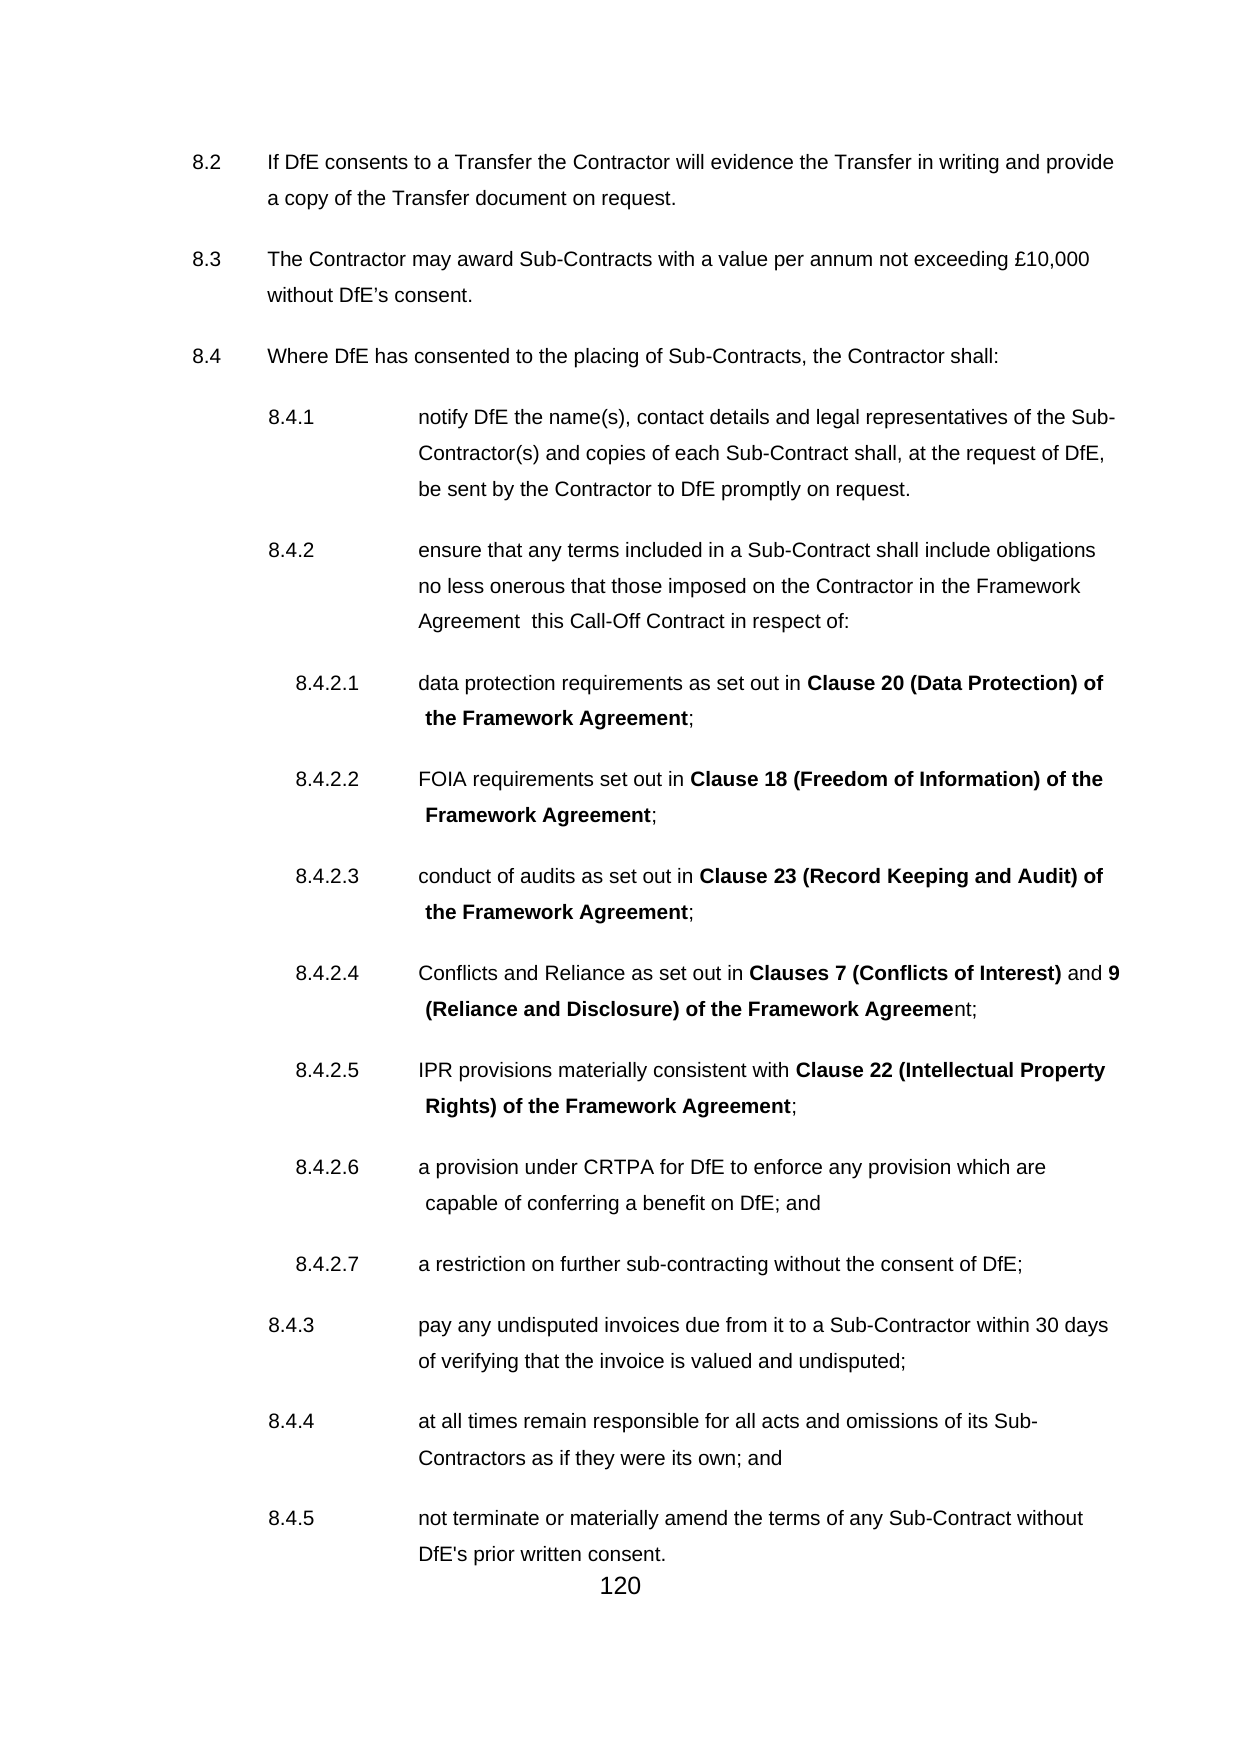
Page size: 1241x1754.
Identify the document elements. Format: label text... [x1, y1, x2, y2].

text not terminate or materially amend the terms of any Sub-Contract without DfE's prior written consent. [268, 1506, 1122, 1566]
text conduct of audits as set out in Clause 23 (Record Keeping and Audit) of the Framework Agreement; [295, 864, 1122, 924]
text ensure that any terms included in a Sub-Contract shall include obligations no less onerous that those imposed on the Contractor in the Framework Agreement this Call-Off Contract in respect of: [268, 537, 1122, 633]
text pay any undisputed invoices due from it to a Sub-Contractor within 30 days of verifying that the invoice is valued and undisputed; [268, 1312, 1122, 1372]
text at all times remain responsible for all acts and omissions of its Sub-Contractors as if they were its own; and [268, 1409, 1122, 1469]
text The Contractor may award Sub-Contracts with a value per annum not exceeding £10,000 without DfE’s consent. [192, 247, 1122, 307]
text Where DfE has consented to the placing of Sub-Contracts, the Contractor shall: [192, 344, 1122, 368]
text a restriction on further sub-contracting without the consent of DfE; [295, 1252, 1122, 1276]
text FOIA requirements set out in Clause 18 (Freedom of Information) of the Framework Agreement; [295, 767, 1122, 827]
text IPR provisions materially consistent with Clause 22 (Intellectual Property Rights) of the Framework Agreement; [295, 1058, 1122, 1118]
text If DfE consents to a Transfer the Contractor will evidence the Transfer in writing and provide a copy of the Transfer document on request. [192, 150, 1122, 210]
text a provision under CRTPA for DfE to enforce any provision which are capable of conferring a benefit on DfE; and [295, 1155, 1122, 1214]
text data protection requirements as set out in Clause 20 (Data Protection) of the Framework Agreement; [295, 670, 1122, 730]
text notify DfE the name(s), contact details and legal representatives of the Sub-Contractor(s) and copies of each Sub-Contract shall, at the request of DfE, be sent by the Contractor to DfE promptly on request. [268, 405, 1122, 501]
text Conflicts and Reliance as set out in Clauses 7 (Conflicts of Interest) and 9 (Reliance and Disclosure) of the Framework Agreement; [295, 961, 1122, 1021]
